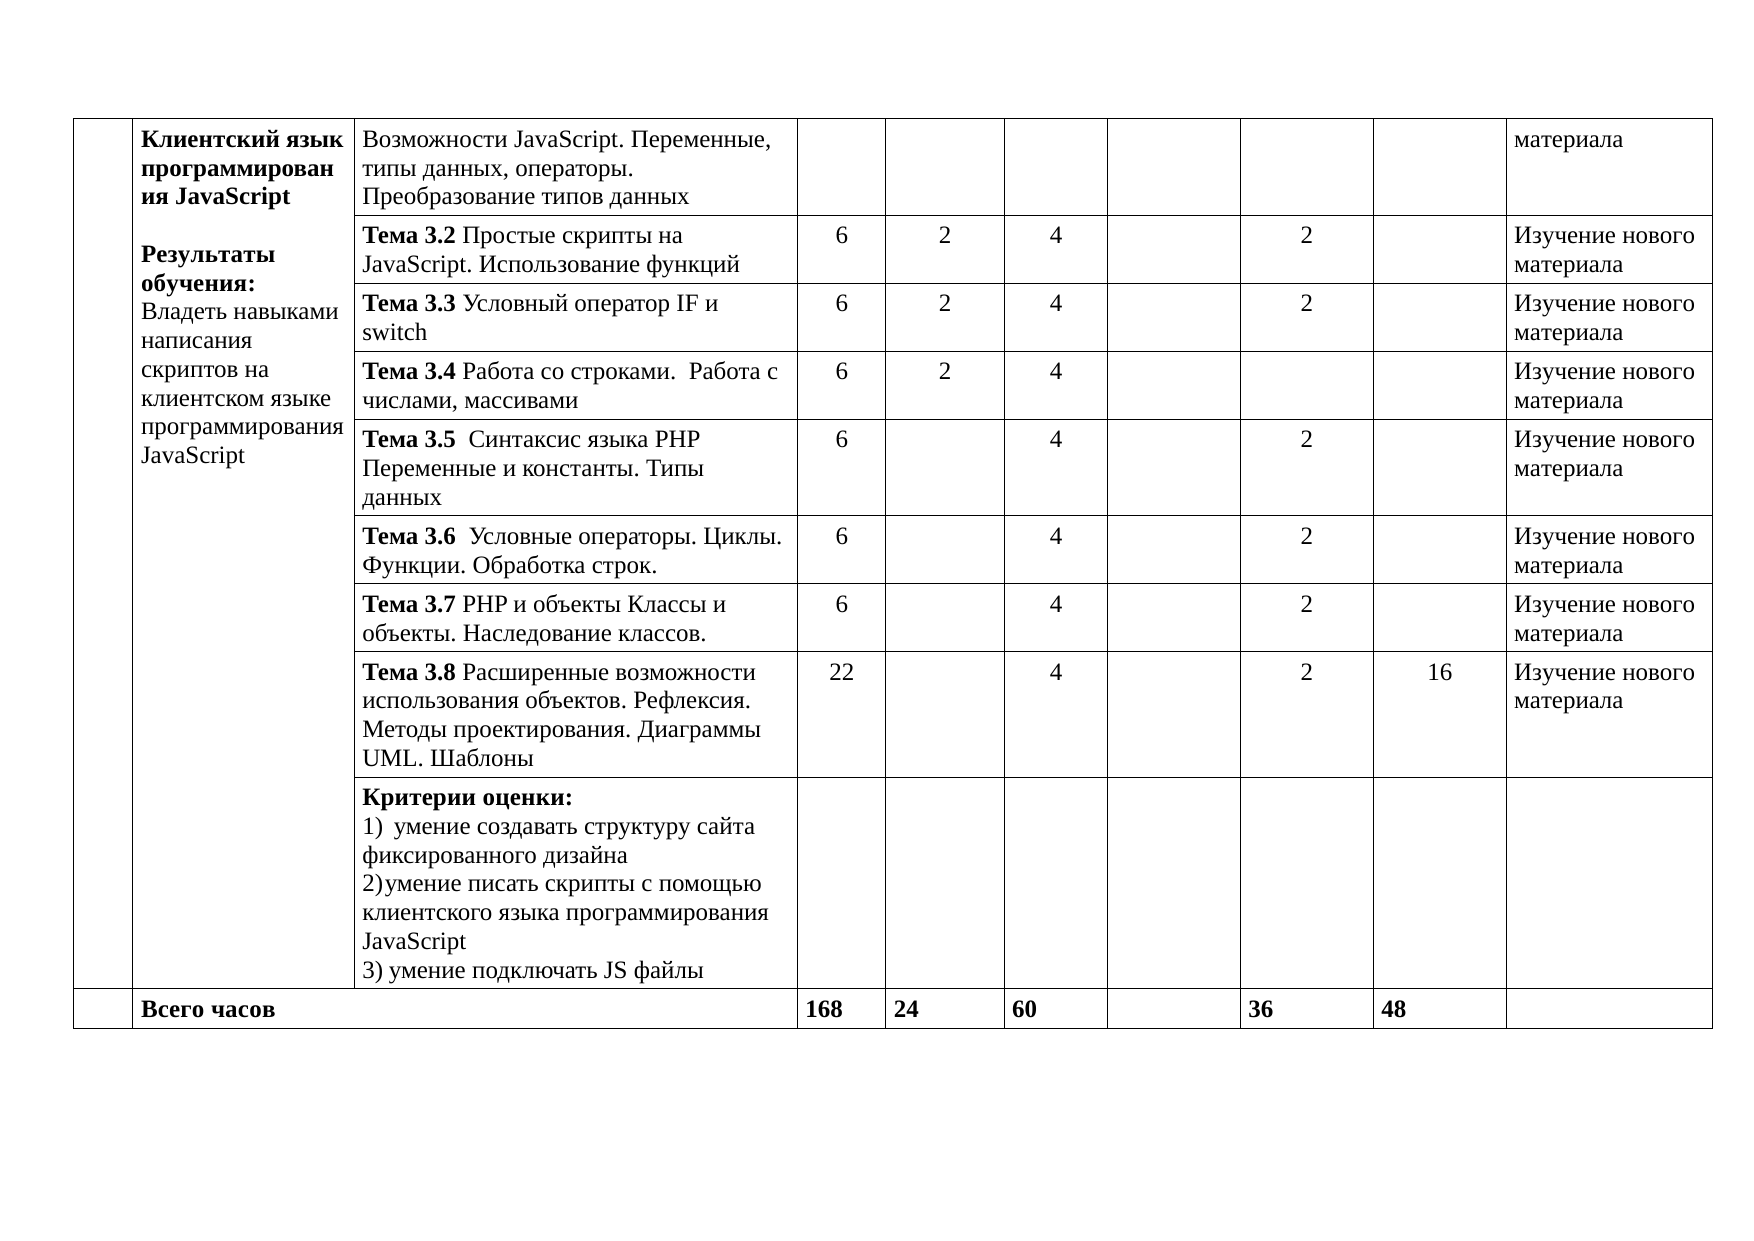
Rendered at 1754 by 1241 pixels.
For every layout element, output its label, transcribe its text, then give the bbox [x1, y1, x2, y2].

table_cell 168 [798, 989, 885, 1027]
table_cell 2 [886, 352, 1004, 419]
table_cell 2 [886, 284, 1004, 351]
table_cell [1374, 584, 1506, 651]
table_cell 4 [1005, 420, 1107, 515]
table_cell [1374, 216, 1506, 283]
table_cell 2 [1241, 420, 1373, 515]
table_cell [1374, 778, 1506, 988]
table_cell 4 [1005, 652, 1107, 777]
table_cell 24 [886, 989, 1004, 1027]
table_cell Критерии оценки: умение создавать структуру сайта фиксированного дизайна умение писать скрипты с помощью клиентского языка программирования JavaScript умение подключать JS файлы [355, 778, 797, 988]
table_cell [798, 778, 885, 988]
table_cell Тема 3.3 Условный оператор IF и switch [355, 284, 797, 351]
table_cell Изучение нового материала [1507, 216, 1712, 283]
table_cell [133, 119, 354, 988]
table_cell 6 [798, 119, 885, 215]
table_cell 4 [1005, 516, 1107, 583]
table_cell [355, 119, 797, 215]
table_cell 6 [798, 516, 885, 583]
table_cell 2 [1241, 119, 1373, 215]
table_cell 4 [1005, 352, 1107, 419]
table_cell Тема 3.6 Условные операторы. Циклы. Функции. Обработка строк. [355, 516, 797, 583]
table_cell Всего часов [133, 989, 797, 1027]
table_cell 4 [1005, 216, 1107, 283]
table_cell 2 [886, 216, 1004, 283]
table_cell Тема 3.7 PHP и объекты Классы и объекты. Наследование классов. [355, 584, 797, 651]
table_cell 16 [1374, 652, 1506, 777]
table_cell [1108, 216, 1240, 283]
table_cell 4 [1005, 284, 1107, 351]
table_cell 2 [1241, 652, 1373, 777]
table_cell 36 [1241, 989, 1373, 1027]
table_cell [1108, 516, 1240, 583]
table_cell [1374, 352, 1506, 419]
table_cell 6 [798, 584, 885, 651]
table_cell Изучение нового материала [1507, 652, 1712, 777]
table_cell [1005, 778, 1107, 988]
table_cell 2 [1241, 284, 1373, 351]
table_cell 6 [798, 216, 885, 283]
table_cell [1108, 119, 1240, 215]
table_cell Тема 3.5 Синтаксис языка PHP Переменные и константы. Типы данных [355, 420, 797, 515]
table_cell [1108, 420, 1240, 515]
table_cell [1374, 284, 1506, 351]
table_cell [1241, 352, 1373, 419]
table_cell [886, 778, 1004, 988]
table_cell [1108, 778, 1240, 988]
table_cell [886, 652, 1004, 777]
table_cell 60 [1005, 989, 1107, 1027]
table_cell [1108, 652, 1240, 777]
table_cell 2 [1241, 584, 1373, 651]
table_cell Изучение нового материала [1507, 420, 1712, 515]
table_cell Изучение нового материала [1507, 516, 1712, 583]
table_cell 6 [798, 352, 885, 419]
table_cell [1374, 516, 1506, 583]
table_cell 2 [1241, 516, 1373, 583]
table_cell [886, 584, 1004, 651]
table_cell [1374, 420, 1506, 515]
table_cell 22 [798, 652, 885, 777]
table_cell [1108, 284, 1240, 351]
table_cell [1374, 119, 1506, 215]
table_cell [1241, 778, 1373, 988]
table_cell 6 [798, 420, 885, 515]
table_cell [1507, 119, 1712, 215]
table_cell Тема 3.8 Расширенные возможности использования объектов. Рефлексия. Методы проектирования. Диаграммы UML. Шаблоны [355, 652, 797, 777]
table_cell [1108, 584, 1240, 651]
table_cell [1108, 989, 1240, 1027]
table_cell 2 [1241, 216, 1373, 283]
table_cell 48 [1374, 989, 1506, 1027]
table_cell Тема 3.4 Работа со строками. Работа с числами, массивами [355, 352, 797, 419]
table_cell [886, 516, 1004, 583]
table_cell Изучение нового материала [1507, 284, 1712, 351]
table_cell Изучение нового материала [1507, 584, 1712, 651]
table_cell Изучение нового материала [1507, 352, 1712, 419]
table_cell 2 [1005, 119, 1107, 215]
table_cell [1507, 778, 1712, 988]
table_cell Тема 3.2 Простые скрипты на JavaScript. Использование функций [355, 216, 797, 283]
table_cell [1108, 352, 1240, 419]
table_cell 3 [74, 119, 132, 988]
table_cell [886, 420, 1004, 515]
table_cell 6 [798, 284, 885, 351]
table_cell [74, 989, 132, 1027]
table_cell [1507, 989, 1712, 1027]
table_cell 4 [1005, 584, 1107, 651]
table_cell 2 [886, 119, 1004, 215]
